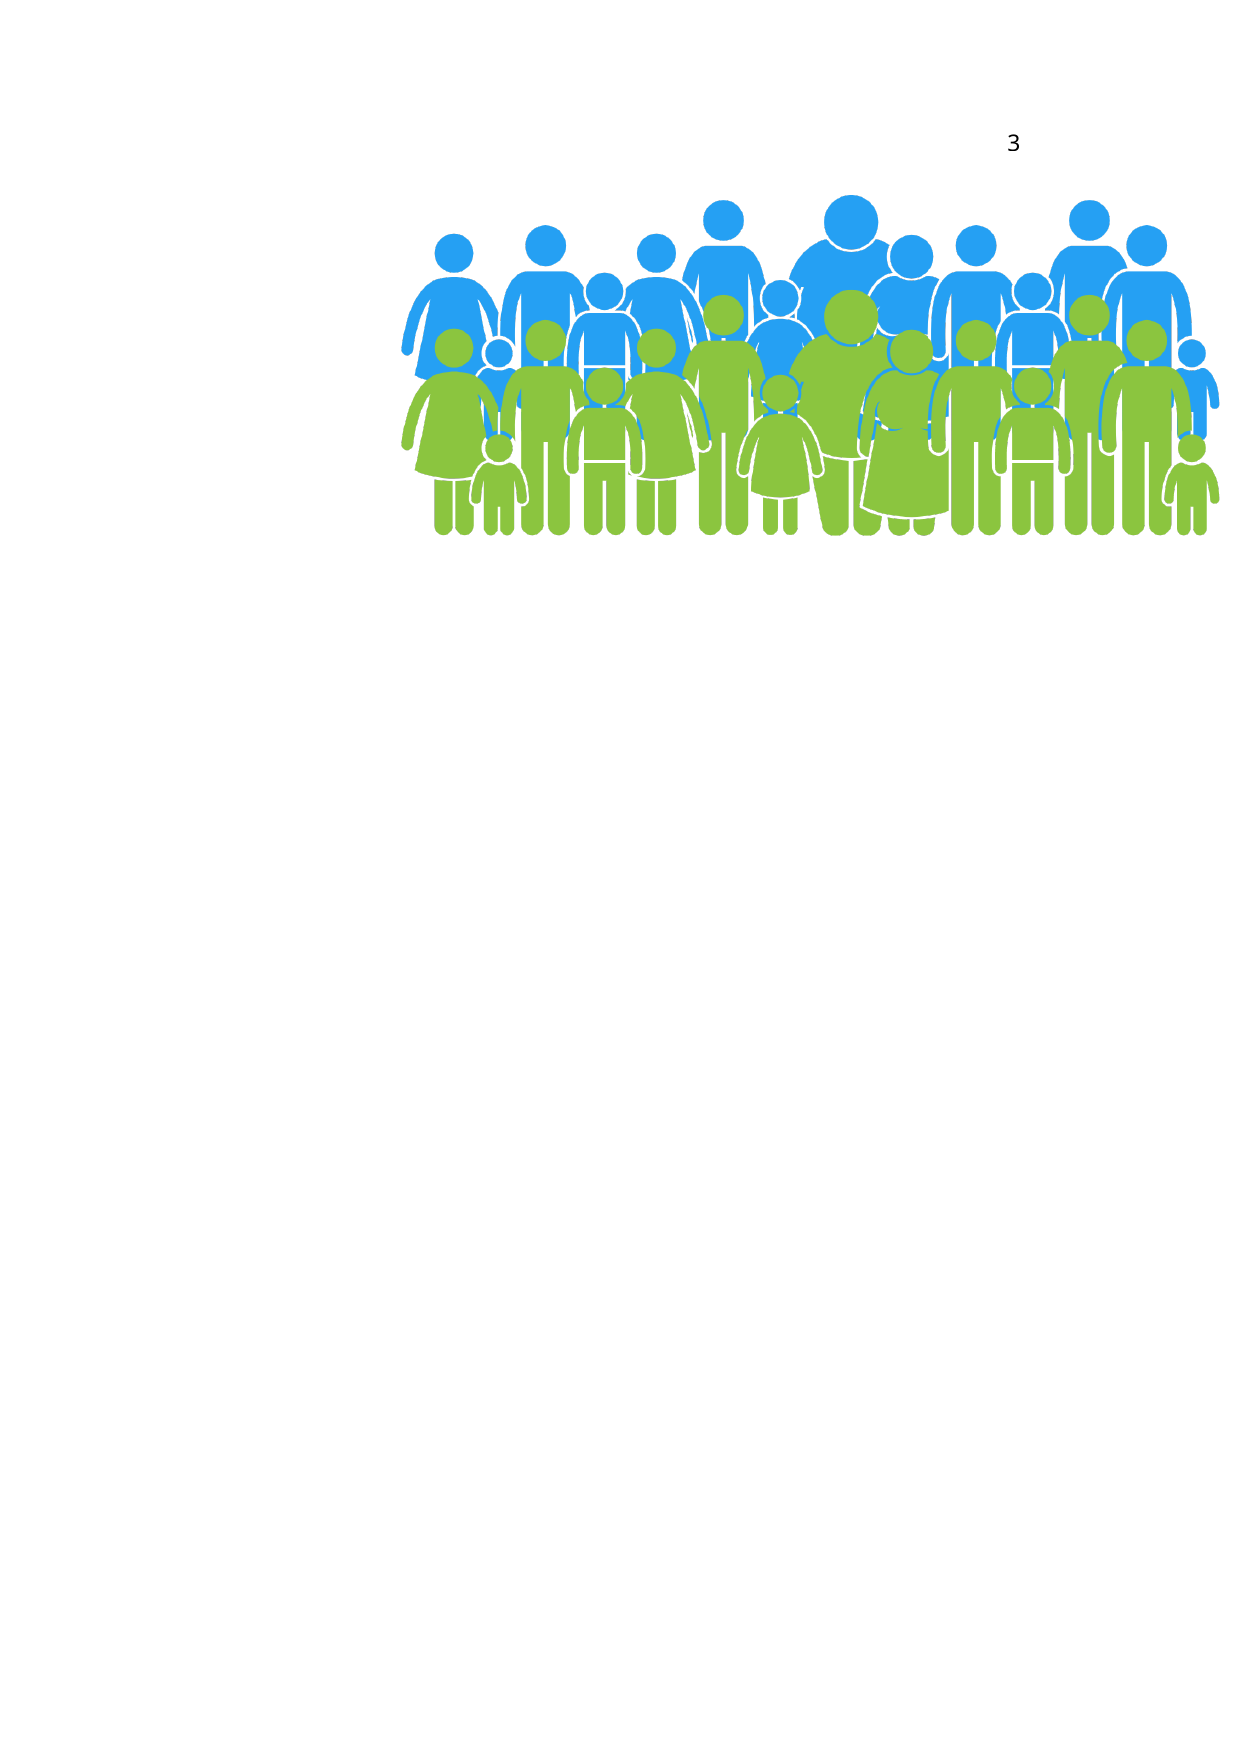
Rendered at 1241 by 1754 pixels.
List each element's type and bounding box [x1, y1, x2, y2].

picture [399, 176, 1221, 539]
